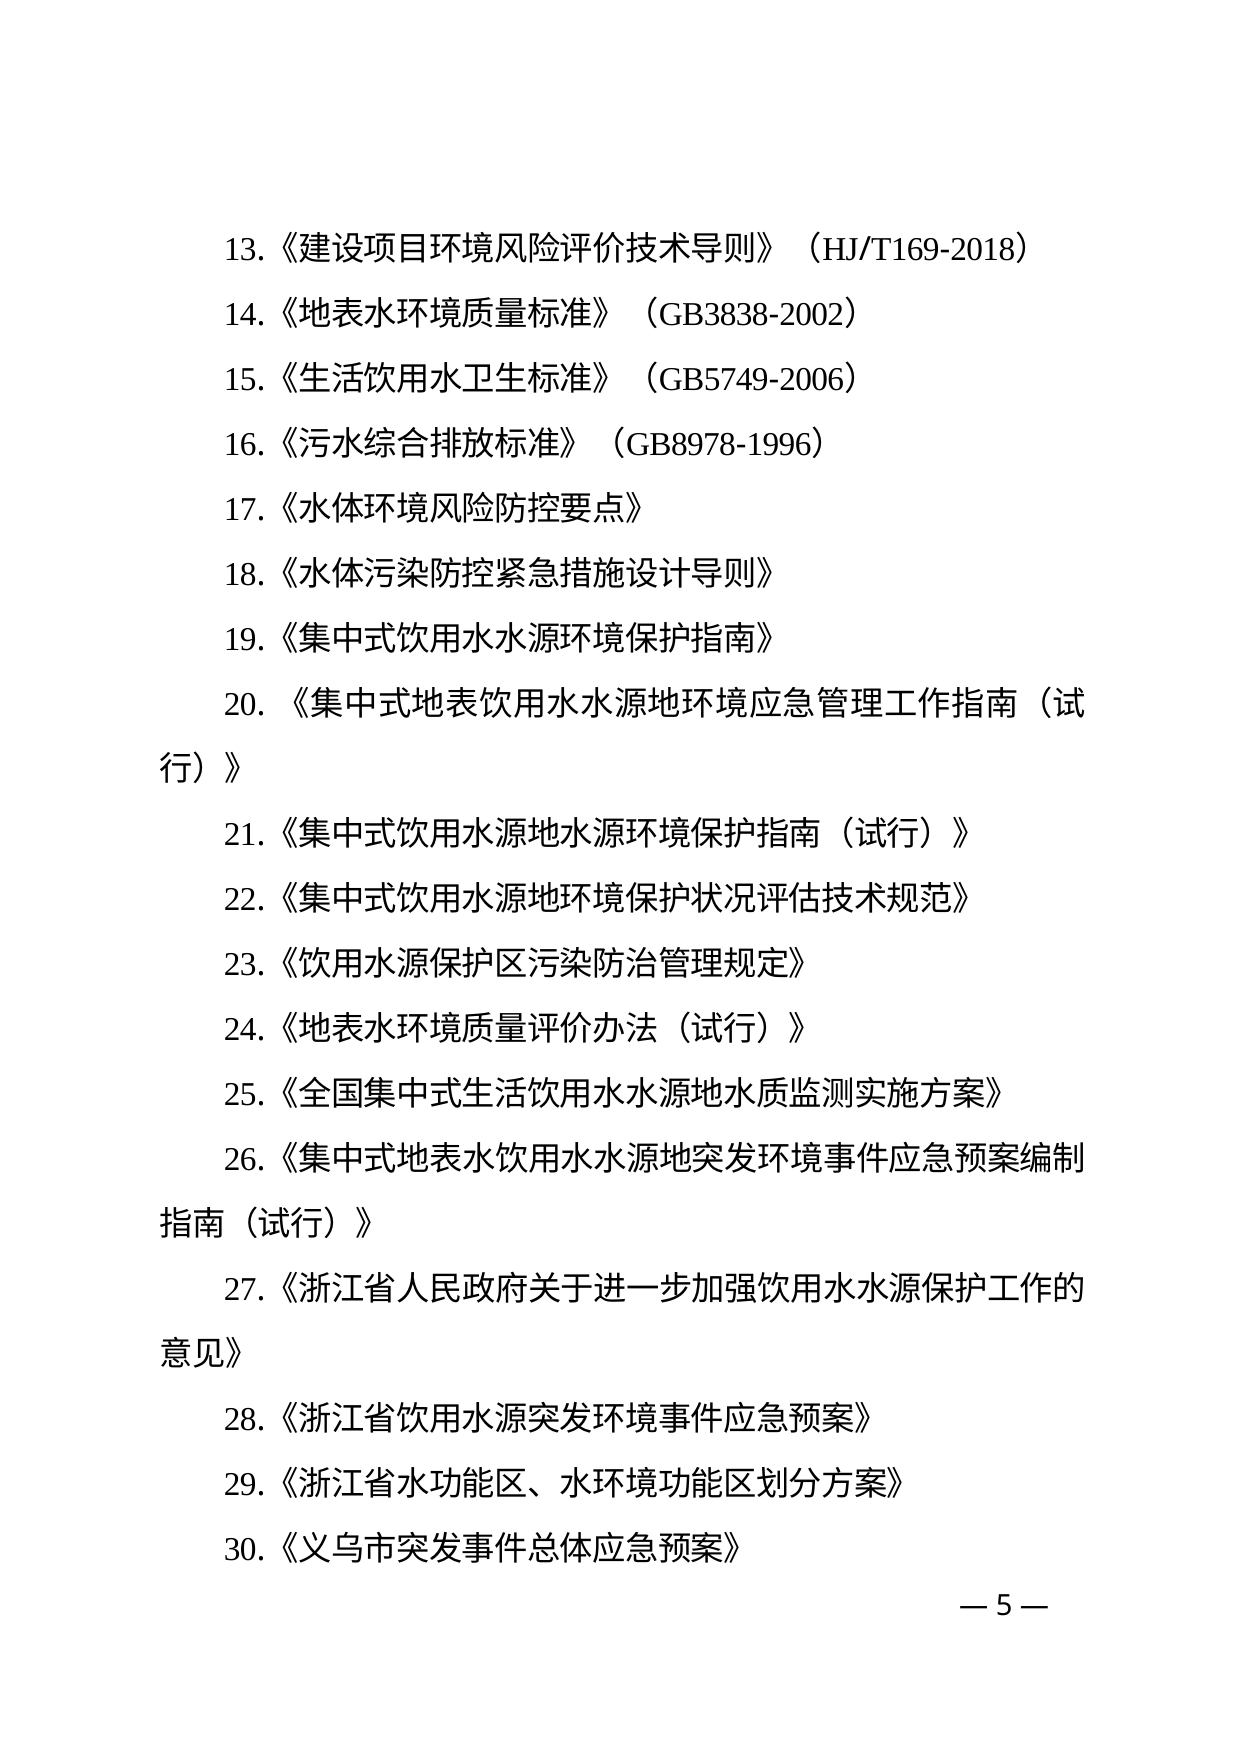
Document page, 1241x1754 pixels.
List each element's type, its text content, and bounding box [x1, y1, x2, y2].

text 28.《浙江省饮用水源突发环境事件应急预案》 [159, 1383, 1087, 1448]
text 13.《建设项目环境风险评价技术导则》（HJ/T169-2018） [159, 213, 1087, 278]
text 29.《浙江省水功能区、水环境功能区划分方案》 [159, 1448, 1087, 1513]
text 19.《集中式饮用水水源环境保护指南》 [159, 603, 1087, 668]
text 22.《集中式饮用水源地环境保护状况评估技术规范》 [159, 863, 1087, 928]
text 15.《生活饮用水卫生标准》（GB5749-2006） [159, 343, 1087, 408]
text 21.《集中式饮用水源地水源环境保护指南（试行）》 [159, 798, 1087, 863]
text 26.《集中式地表水饮用水水源地突发环境事件应急预案编制指南（试行）》 [159, 1123, 1087, 1253]
text 30.《义乌市突发事件总体应急预案》 [159, 1513, 1087, 1578]
text 24.《地表水环境质量评价办法（试行）》 [159, 993, 1087, 1058]
text 16.《污水综合排放标准》（GB8978-1996） [159, 408, 1087, 473]
text 23.《饮用水源保护区污染防治管理规定》 [159, 928, 1087, 993]
text 27.《浙江省人民政府关于进一步加强饮用水水源保护工作的意见》 [159, 1253, 1087, 1383]
text 17.《水体环境风险防控要点》 [159, 473, 1087, 538]
text 18.《水体污染防控紧急措施设计导则》 [159, 538, 1087, 603]
text 25.《全国集中式生活饮用水水源地水质监测实施方案》 [159, 1058, 1087, 1123]
text 14.《地表水环境质量标准》（GB3838-2002） [159, 278, 1087, 343]
text 20. 《集中式地表饮用水水源地环境应急管理工作指南（试行）》 [159, 668, 1087, 798]
